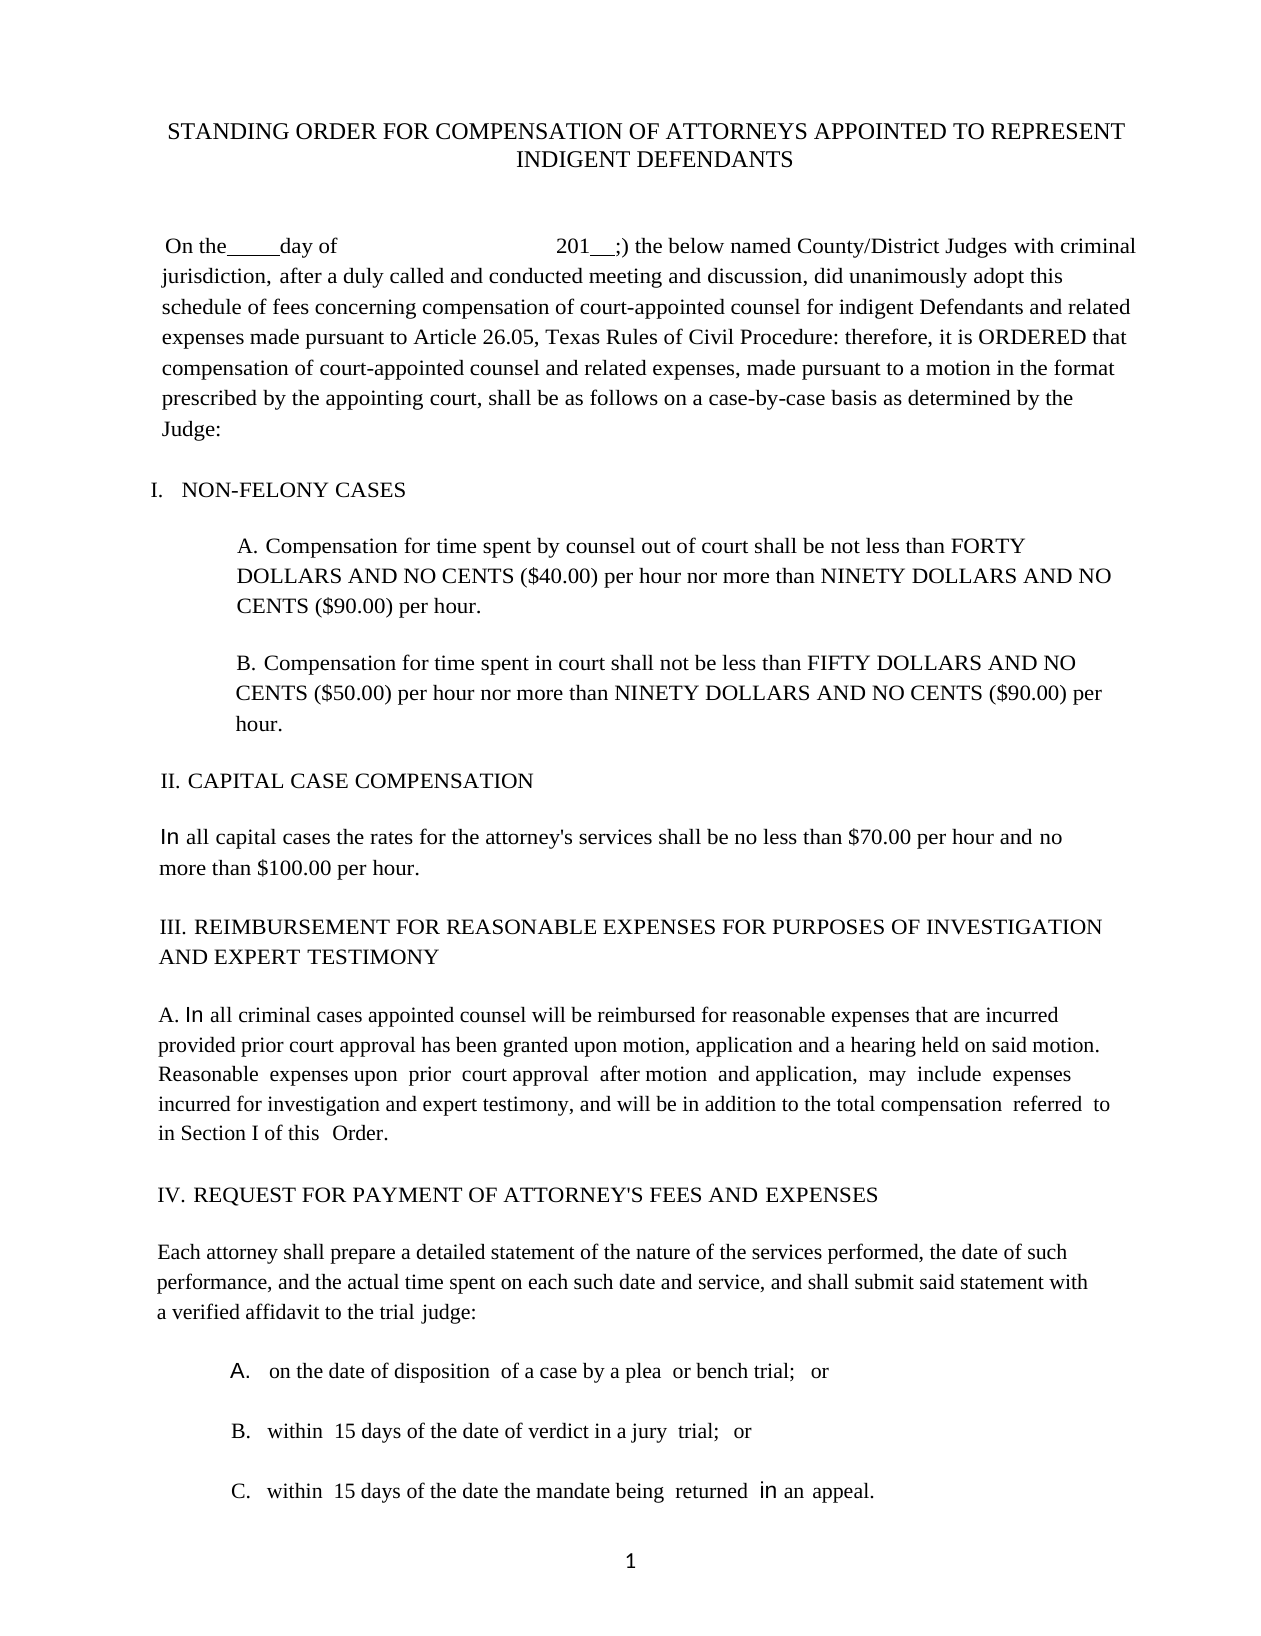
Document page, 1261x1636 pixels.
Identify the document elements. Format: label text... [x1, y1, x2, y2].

text Each attorney shall prepare a detailed statement of the nature of the services performed, the date of such performance, and the actual time spent on each such date and service, and shall submit said statement with a verified affidavit to the trial judge: [157, 1239, 1109, 1324]
list CAPITAL CASE COMPENSATION [160, 768, 1152, 793]
text In all capital cases the rates for the attorney's services shall be no less than $70.00 per hour and no more than $100.00 per hour. [159, 824, 1109, 880]
text A. In all criminal cases appointed counsel will be reimbursed for reasonable expenses that are incurred provided prior court approval has been granted upon motion, application and a hearing held on said motion. Reasonable expenses upon prior court approval after motion and application, may include expenses incurred for investigation and expert testimony, and will be in addition to the total compensation referred to in Section I of this Order. [158, 1002, 1128, 1145]
list Compensation for time spent by counsel out of court shall be not less than FORTY DOLLARS AND NO CENTS ($40.00) per hour nor more than NINETY DOLLARS AND NO CENTS ($90.00) per hour. [236, 533, 1131, 618]
list within 15 days of the date the mandate being returned in an appeal. [231, 1477, 1152, 1503]
subtitle STANDING ORDER FOR COMPENSATION OF ATTORNEYS APPOINTED TO REPRESENT INDIGENT DEFENDANTS [167, 117, 1137, 172]
text On the day of 201 ;) the below named County/District Judges with criminal jurisdiction, after a duly called and conducted meeting and discussion, did unanimously adopt this schedule of fees concerning compensation of court-appointed counsel for indigent Defendants and related expenses made pursuant to Article 26.05, Texas Rules of Civil Procedure: therefore, it is ORDERED that compensation of court-appointed counsel and related expenses, made pursuant to a motion in the format prescribed by the appointing court, shall be as follows on a case-by-case basis as determined by the Judge: [162, 233, 1137, 441]
text A. on the date of disposition of a case by a plea or bench trial; or [230, 1358, 1137, 1383]
list within 15 days of the date of verdict in a jury trial; or [231, 1418, 1152, 1443]
list REQUEST FOR PAYMENT OF ATTORNEY'S FEES AND EXPENSES [157, 1182, 1152, 1207]
list Compensation for time spent in court shall not be less than FIFTY DOLLARS AND NO CENTS ($50.00) per hour nor more than NINETY DOLLARS AND NO CENTS ($90.00) per hour. [235, 650, 1108, 736]
list NON-FELONY CASES [146, 477, 1152, 502]
list REIMBURSEMENT FOR REASONABLE EXPENSES FOR PURPOSES OF INVESTIGATION AND EXPERT TESTIMONY [158, 914, 1108, 969]
